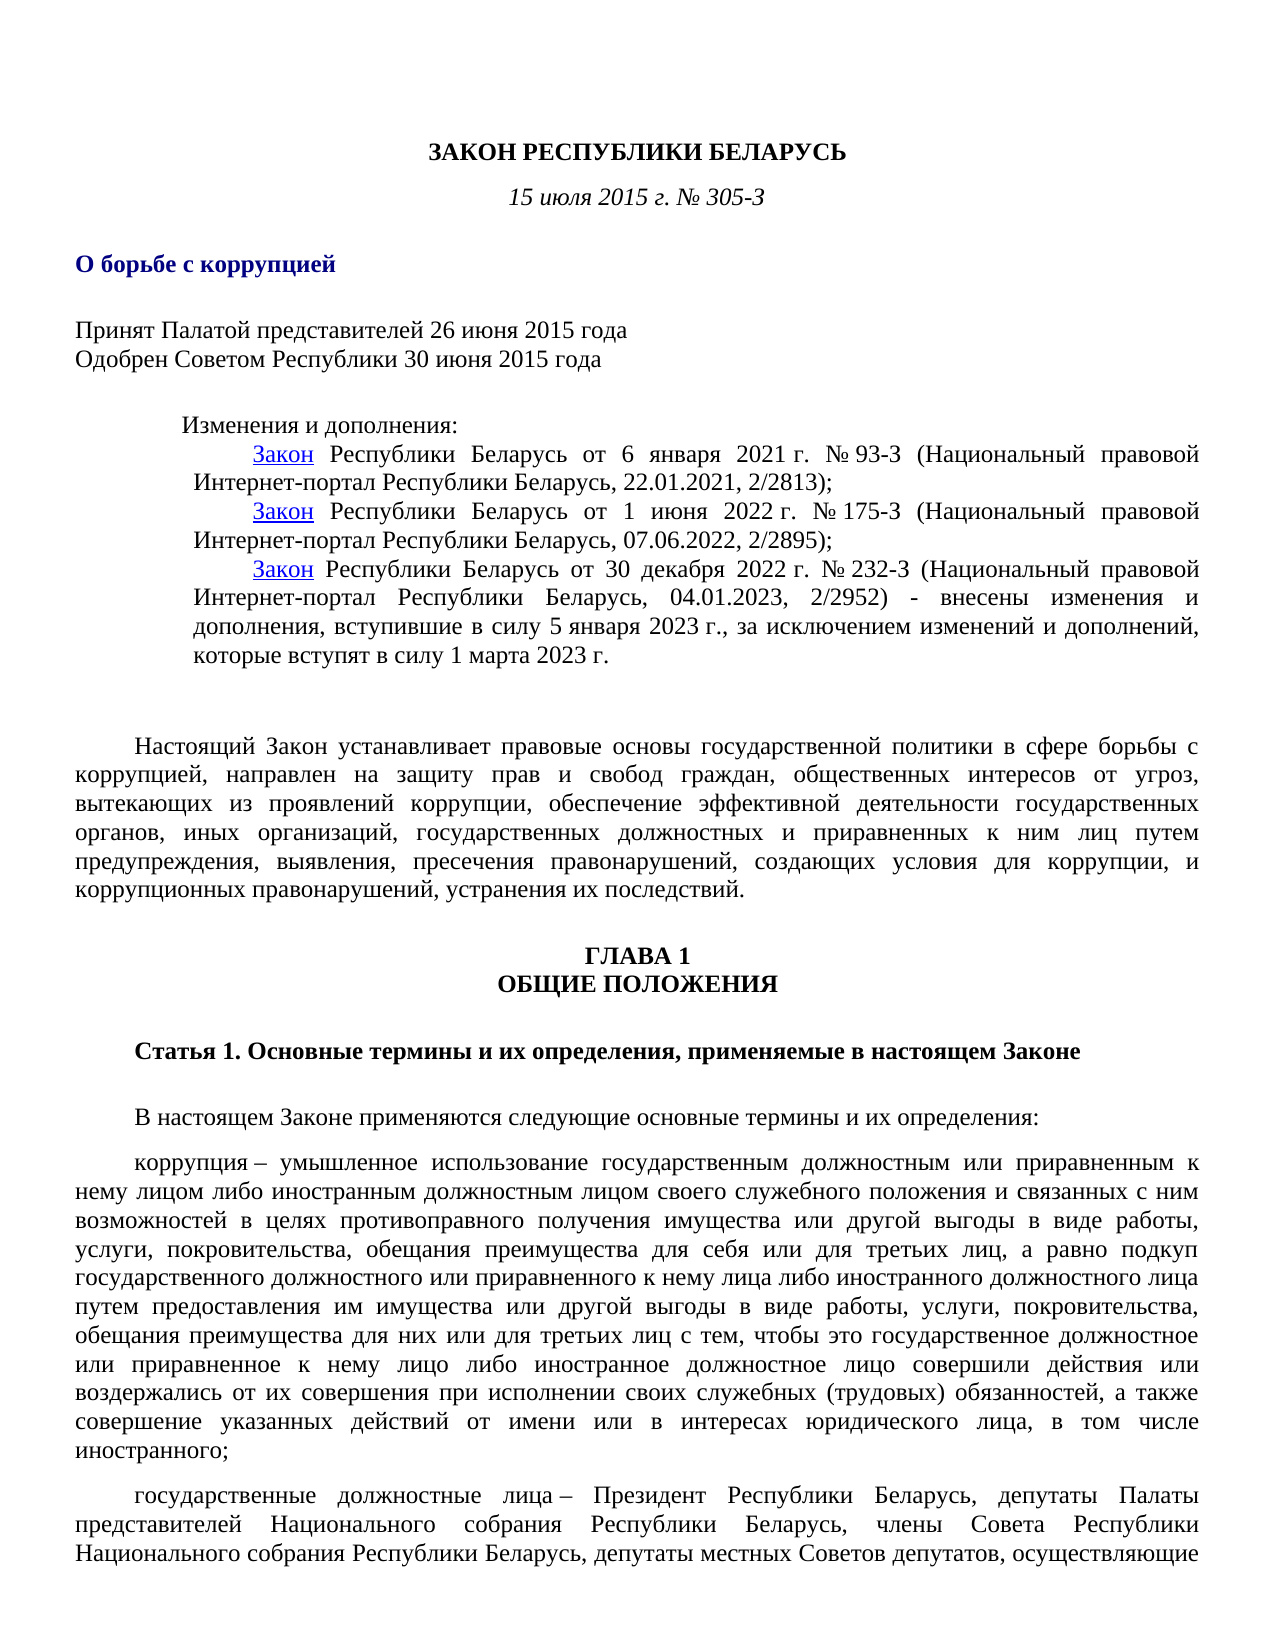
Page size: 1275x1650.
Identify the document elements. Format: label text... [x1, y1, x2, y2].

text Изменения и дополнения: [181, 410, 1200, 439]
text Закон Республики Беларусь от 1 июня 2022 г. № 175-З (Национальный правовой Интернет-портал Республики Беларусь, 07.06.2022, 2/2895); [193, 496, 1200, 554]
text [75, 1480, 1200, 1567]
text коррупция – умышленное использование государственным должностным или приравненным к нему лицом либо иностранным должностным лицом своего служебного положения и связанных с ним возможностей в целях противоправного получения имущества или другой выгоды в виде работы, услуги, покровительства, обещания преимущества для себя или для третьих лиц, а равно подкуп государственного должностного или приравненного к нему лица либо иностранного должностного лица путем предоставления им имущества или другой выгоды в виде работы, услуги, покровительства, обещания преимущества для них или для третьих лиц с тем, чтобы это государственное должностное или приравненное к нему лицо либо иностранное должностное лицо совершили действия или воздержались от их совершения при исполнении своих служебных (трудовых) обязанностей, а также совершение указанных действий от имени или в интересах юридического лица, в том числе иностранного; [75, 1147, 1200, 1464]
text Статья 1. Основные термины и их определения, применяемые в настоящем Законе [134, 1036, 1200, 1064]
text 15 июля 2015 г. № 305-З [75, 182, 1200, 211]
text В настоящем Законе применяются следующие основные термины и их определения: [75, 1102, 1200, 1131]
text Закон Республики Беларусь от 30 декабря 2022 г. № 232-З (Национальный правовой Интернет-портал Республики Беларусь, 04.01.2023, 2/2952) - внесены изменения и дополнения, вступившие в силу 5 января 2023 г., за исключением изменений и дополнений, которые вступят в силу 1 марта 2023 г. [193, 554, 1200, 669]
text О борьбе с коррупцией [75, 249, 964, 277]
text Настоящий Закон устанавливает правовые основы государственной политики в сфере борьбы с коррупцией, направлен на защиту прав и свобод граждан, общественных интересов от угроз, вытекающих из проявлений коррупции, обеспечение эффективной деятельности государственных органов, иных организаций, государственных должностных и приравненных к ним лиц путем предупреждения, выявления, пресечения правонарушений, создающих условия для коррупции, и коррупционных правонарушений, устранения их последствий. [75, 731, 1200, 903]
text ГЛАВА 1 ОБЩИЕ ПОЛОЖЕНИЯ [75, 941, 1200, 998]
text ЗАКОН РЕСПУБЛИКИ БЕЛАРУСЬ [75, 137, 1200, 166]
text Принят Палатой представителей 26 июня 2015 года Одобрен Советом Республики 30 июня 2015 года [75, 315, 1200, 372]
text Закон Республики Беларусь от 6 января 2021 г. № 93-З (Национальный правовой Интернет-портал Республики Беларусь, 22.01.2021, 2/2813); [193, 439, 1200, 496]
